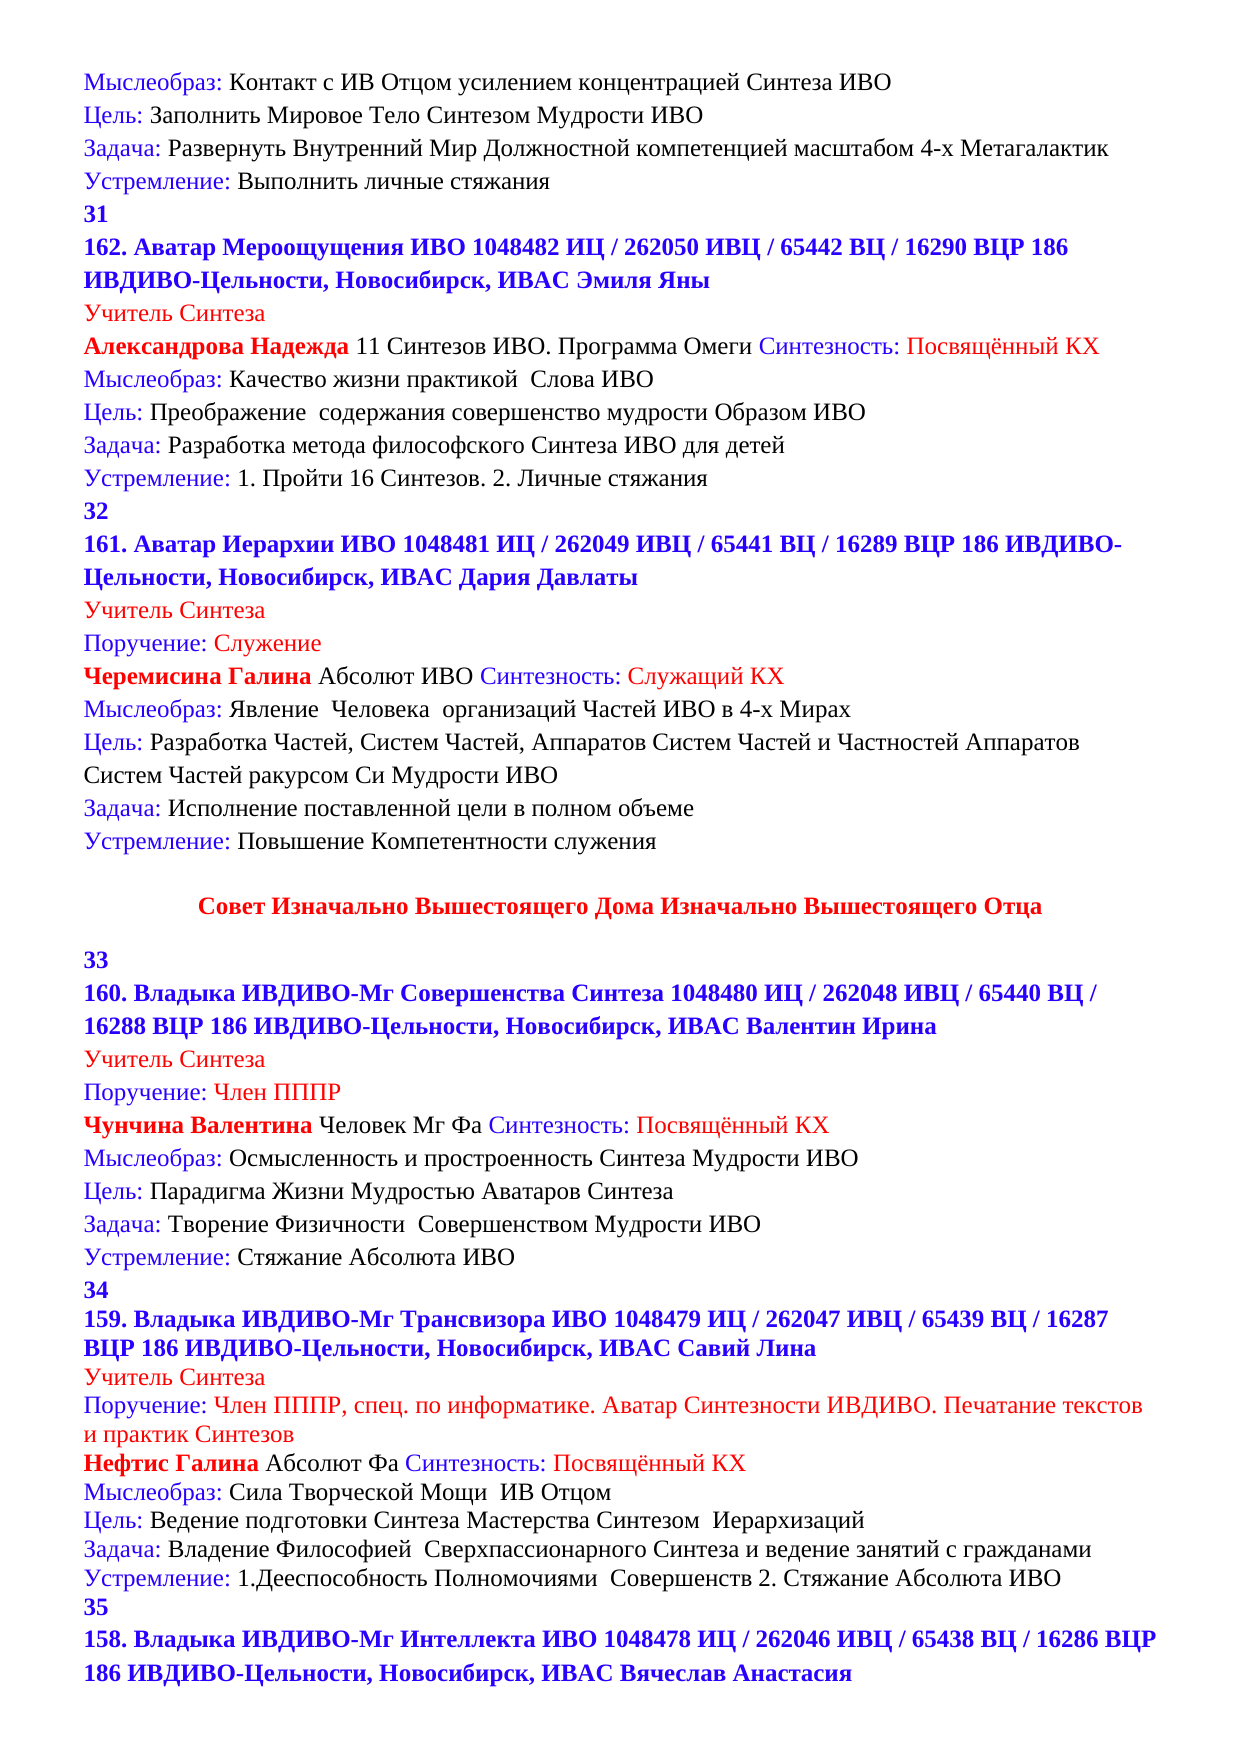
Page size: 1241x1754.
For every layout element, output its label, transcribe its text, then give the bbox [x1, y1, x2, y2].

text 31 162. Аватар Мероощущения ИВО 1048482 ИЦ / 262050 ИВЦ / 65442 ВЦ / 16290 ВЦР 186 ИВДИВО-Цельности, Новосибирск, ИВАС Эмиля Яны Учитель Синтеза Александрова Надежда 11 Синтезов ИВО. Программа Омеги Синтезность: Посвящённый КХ [83, 199, 1157, 359]
text Мыслеобраз: Качество жизни практикой Слова ИВО Цель: Преображение содержания совершенство мудрости Образом ИВО Задача: Разработка метода философского Синтеза ИВО для детей Устремление: 1. Пройти 16 Синтезов. 2. Личные стяжания [83, 364, 1157, 492]
text 32 161. Аватар Иерархии ИВО 1048481 ИЦ / 262049 ИВЦ / 65441 ВЦ / 16289 ВЦР 186 ИВДИВО-Цельности, Новосибирск, ИВАС Дария Давлаты Учитель Синтеза Поручение: Служение Черемисина Галина Абсолют ИВО Синтезность: Служащий КХ [83, 496, 1157, 690]
text 33 160. Владыка ИВДИВО-Мг Совершенства Синтеза 1048480 ИЦ / 262048 ИВЦ / 65440 ВЦ / 16288 ВЦР 186 ИВДИВО-Цельности, Новосибирск, ИВАС Валентин Ирина Учитель Синтеза Поручение: Член ПППР Чунчина Валентина Человек Мг Фа Синтезность: Посвящённый КХ [83, 945, 1157, 1139]
text 34 159. Владыка ИВДИВО-Мг Трансвизора ИВО 1048479 ИЦ / 262047 ИВЦ / 65439 ВЦ / 16287 ВЦР 186 ИВДИВО-Цельности, Новосибирск, ИВАС Савий Лина Учитель Синтеза Поручение: Член ПППР, спец. по информатике. Аватар Синтезности ИВДИВО. Печатание текстов и практик Синтезов Нефтис Галина Абсолют Фа Синтезность: Посвящённый КХ Мыслеобраз: Сила Творческой Мощи ИВ Отцом Цель: Ведение подготовки Синтеза Мастерства Синтезом Иерархизаций Задача: Владение Философией Сверхпассионарного Синтеза и ведение занятий с гражданами Устремление: 1.Дееспособность Полномочиями Совершенств 2. Стяжание Абсолюта ИВО [83, 1275, 1157, 1592]
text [83, 1592, 1157, 1686]
text Совет Изначально Вышестоящего Дома Изначально Вышестоящего Отца [83, 891, 1157, 920]
text Мыслеобраз: Осмысленность и простроенность Синтеза Мудрости ИВО Цель: Парадигма Жизни Мудростью Аватаров Синтеза Задача: Творение Физичности Совершенством Мудрости ИВО Устремление: Стяжание Абсолюта ИВО [83, 1143, 1157, 1271]
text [83, 67, 1157, 194]
text Мыслеобраз: Явление Человека организаций Частей ИВО в 4-х Мирах Цель: Разработка Частей, Систем Частей, Аппаратов Систем Частей и Частностей Аппаратов Систем Частей ракурсом Си Мудрости ИВО Задача: Исполнение поставленной цели в полном объеме Устремление: Повышение Компетентности служения [83, 694, 1157, 887]
